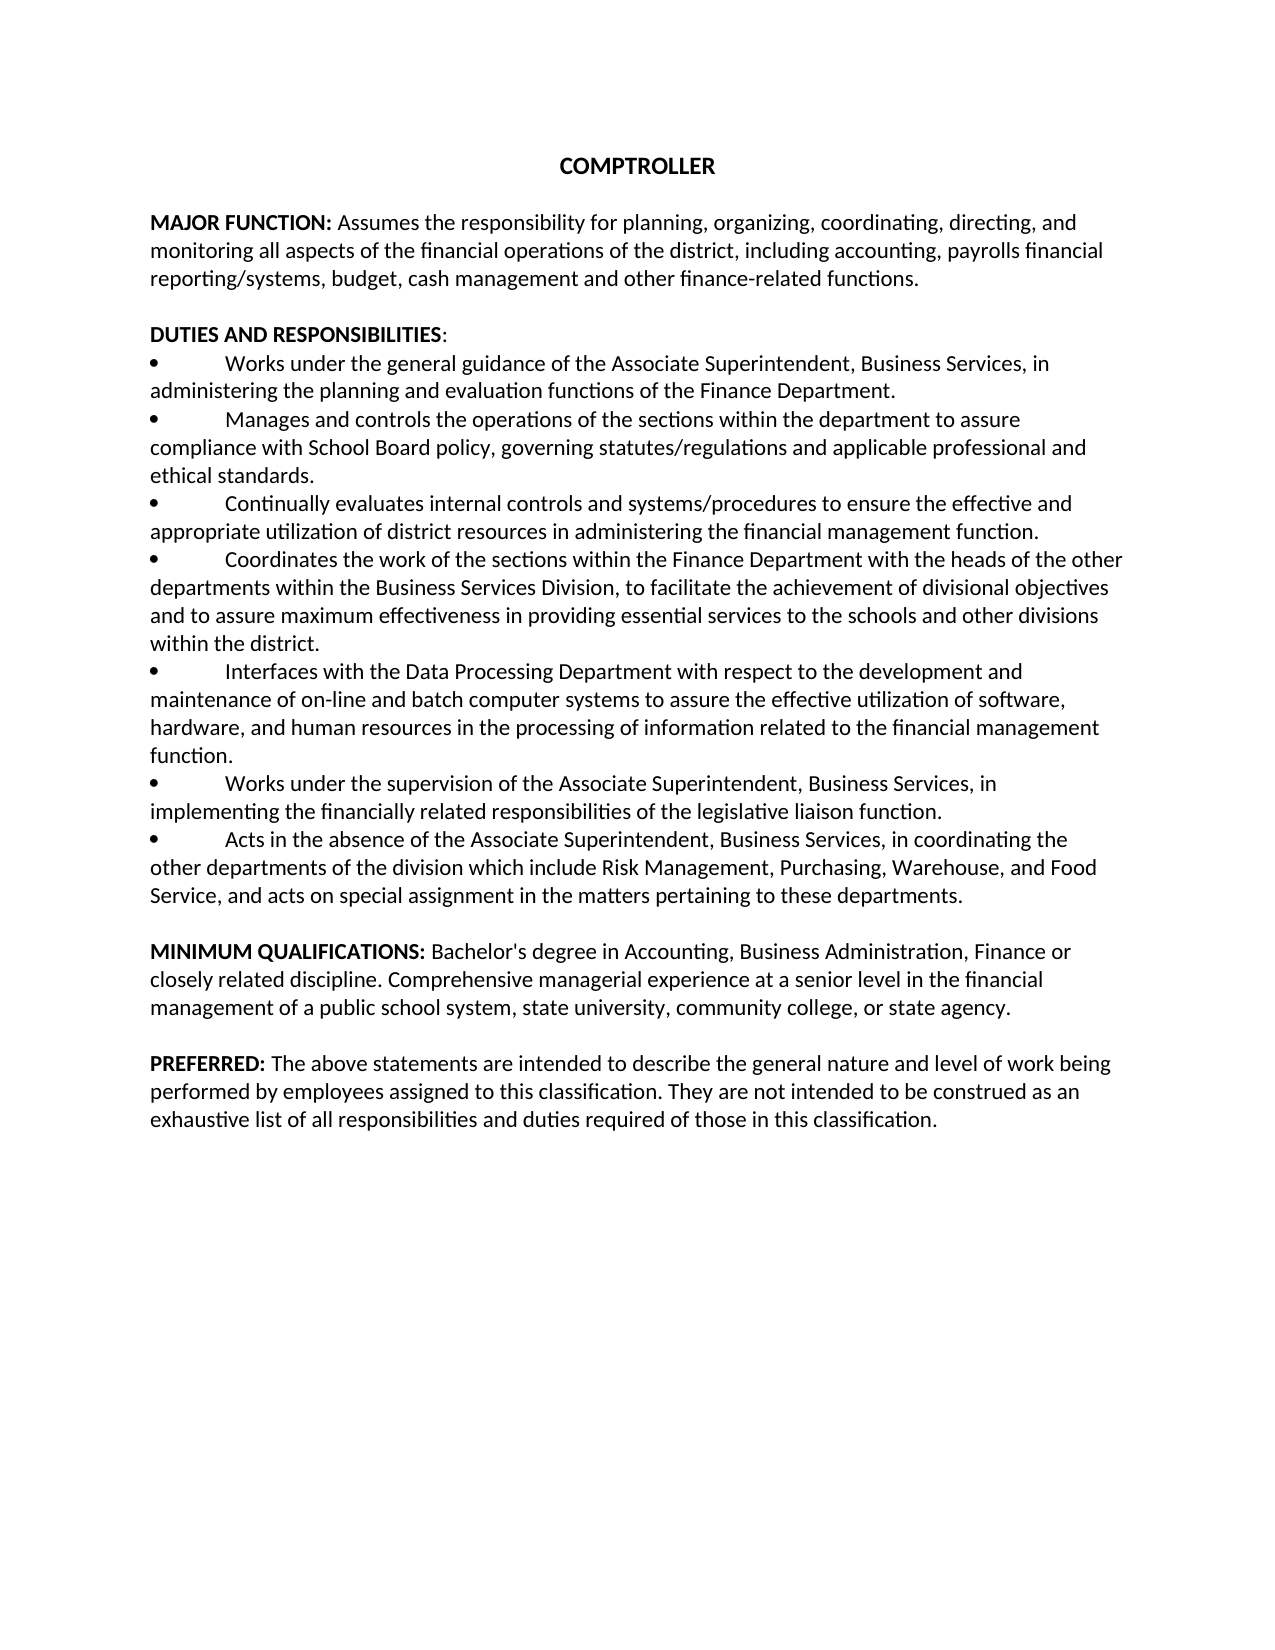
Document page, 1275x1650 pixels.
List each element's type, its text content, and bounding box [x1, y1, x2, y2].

list Works under the general guidance of the Associate Superintendent, Business Services, in administering the planning and evaluation functions of the Finance Department. [150, 349, 1125, 405]
list Acts in the absence of the Associate Superintendent, Business Services, in coordinating the other departments of the division which include Risk Management, Purchasing, Warehouse, and Food Service, and acts on special assignment in the matters pertaining to these departments. [150, 825, 1125, 909]
text PREFERRED: The above statements are intended to describe the general nature and level of work being performed by employees assigned to this classification. They are not intended to be construed as an exhaustive list of all responsibilities and duties required of those in this classification. [150, 1049, 1125, 1133]
list Manages and controls the operations of the sections within the department to assure compliance with School Board policy, governing statutes/regulations and applicable professional and ethical standards. [150, 405, 1125, 489]
text DUTIES AND RESPONSIBILITIES: [150, 321, 1125, 349]
list Continually evaluates internal controls and systems/procedures to ensure the effective and appropriate utilization of district resources in administering the financial management function. [150, 489, 1125, 545]
list Works under the supervision of the Associate Superintendent, Business Services, in implementing the financially related responsibilities of the legislative liaison function. [150, 769, 1125, 825]
text MINIMUM QUALIFICATIONS: Bachelor's degree in Accounting, Business Administration, Finance or closely related discipline. Comprehensive managerial experience at a senior level in the financial management of a public school system, state university, community college, or state agency. [150, 937, 1125, 1021]
text COMPTROLLER [150, 150, 1125, 181]
list Interfaces with the Data Processing Department with respect to the development and maintenance of on-line and batch computer systems to assure the effective utilization of software, hardware, and human resources in the processing of information related to the financial management function. [150, 657, 1125, 769]
list Coordinates the work of the sections within the Finance Department with the heads of the other departments within the Business Services Division, to facilitate the achievement of divisional objectives and to assure maximum effectiveness in providing essential services to the schools and other divisions within the district. [150, 545, 1125, 657]
text MAJOR FUNCTION: Assumes the responsibility for planning, organizing, coordinating, directing, and monitoring all aspects of the financial operations of the district, including accounting, payrolls financial reporting/systems, budget, cash management and other finance-related functions. [150, 208, 1125, 293]
